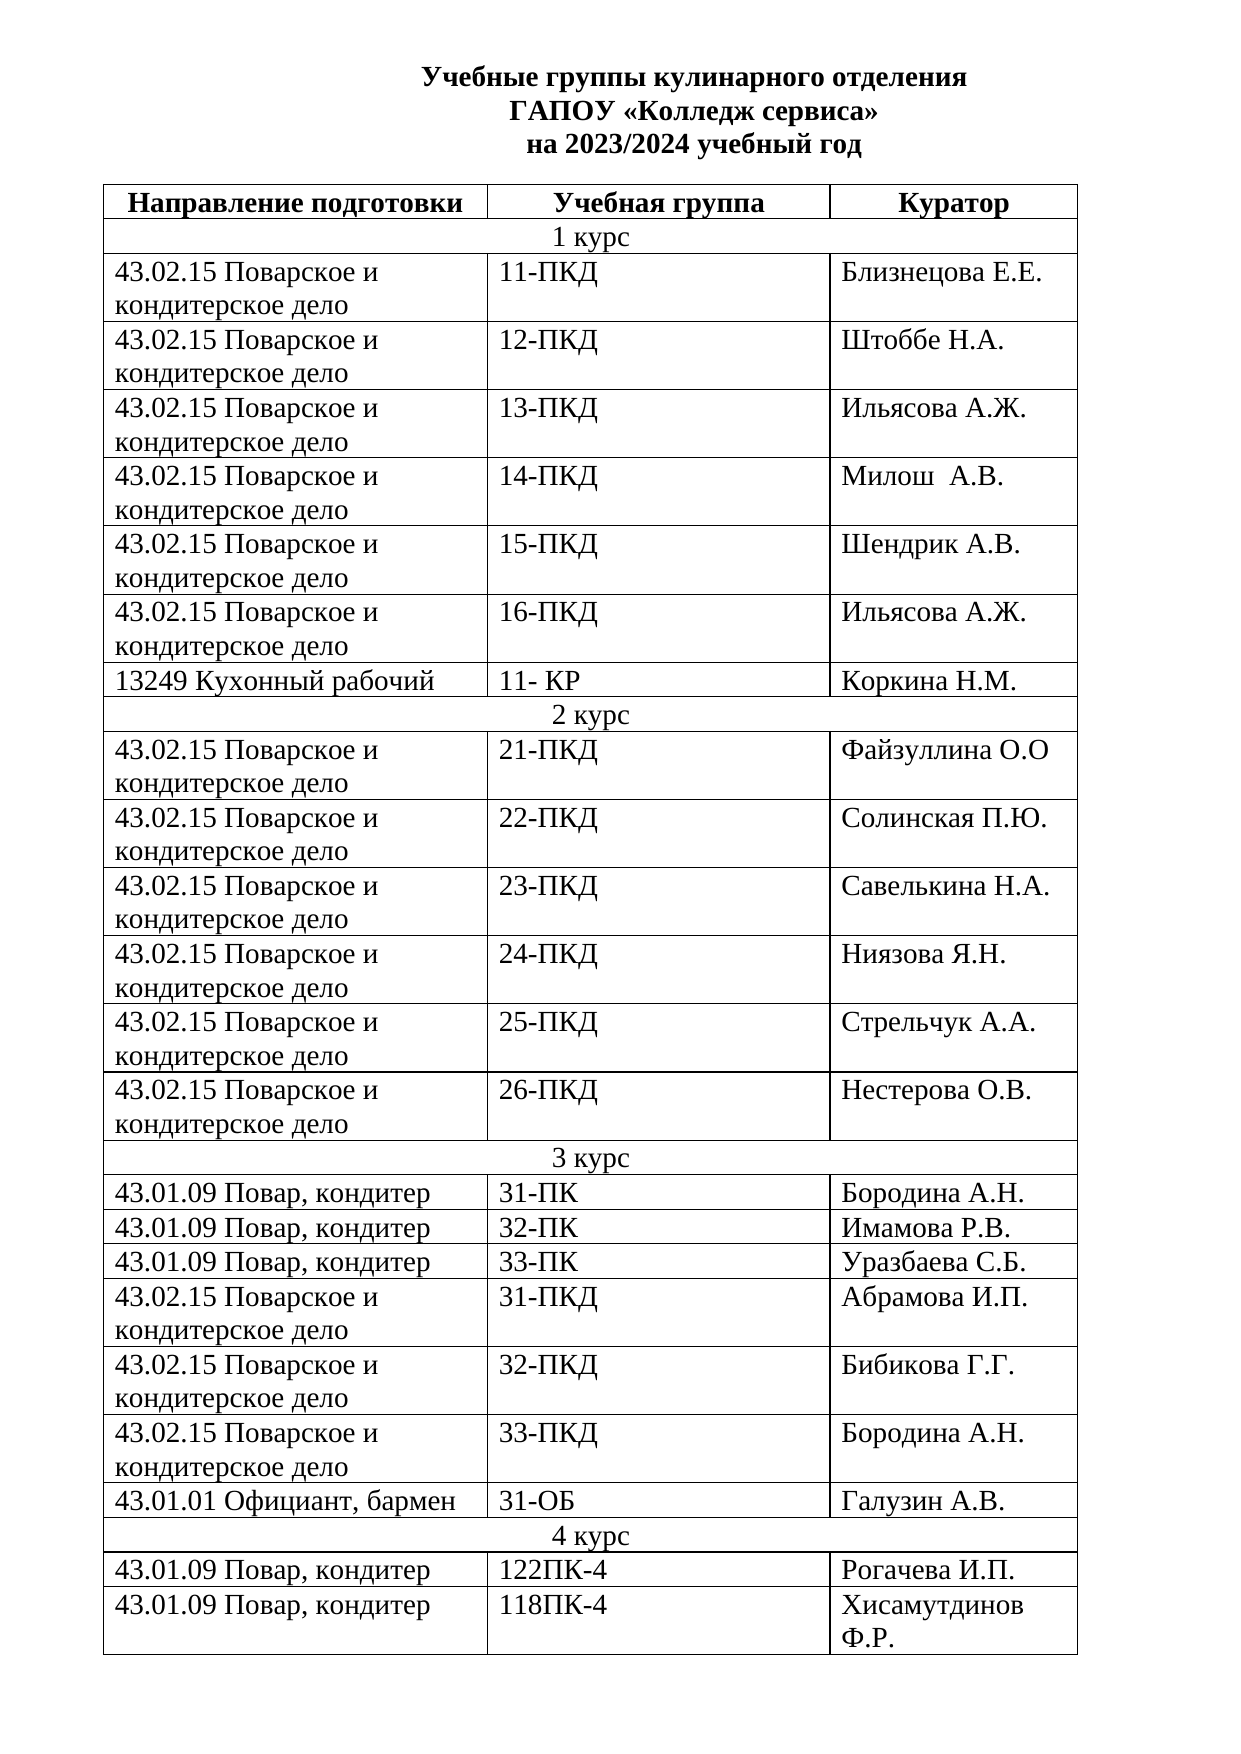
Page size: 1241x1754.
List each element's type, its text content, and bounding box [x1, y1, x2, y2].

table_cell Шендрик А.В. [831, 526, 1077, 593]
table_cell Ниязова Я.Н. [831, 936, 1077, 1003]
table_header Направление подготовки [104, 185, 487, 218]
table_cell 2 курс [104, 697, 1077, 731]
table_cell 43.02.15 Поварское и кондитерское дело [104, 254, 487, 321]
table_cell 16-ПКД [488, 595, 829, 662]
table_cell 1 курс [104, 219, 1077, 253]
table_header Учебная группа [488, 185, 829, 218]
table_cell Коркина Н.М. [831, 663, 1077, 696]
table_cell 43.02.15 Поварское и кондитерское дело [104, 1073, 487, 1139]
table_cell 43.02.15 Поварское и кондитерское дело [104, 936, 487, 1003]
table_cell 24-ПКД [488, 936, 829, 1003]
table_cell Близнецова Е.Е. [831, 254, 1077, 321]
table_cell 43.02.15 Поварское и кондитерское дело [104, 868, 487, 935]
table_cell 13-ПКД [488, 390, 829, 457]
text на 2023/2024 учебный год [177, 126, 1152, 160]
table_cell 43.02.15 Поварское и кондитерское дело [104, 526, 487, 593]
table_cell 43.02.15 Поварское и кондитерское дело [104, 390, 487, 457]
table_cell Файзуллина О.О [831, 732, 1077, 799]
table_cell Стрельчук А.А. [831, 1004, 1077, 1071]
table_cell 118ПК-4 [488, 1587, 829, 1654]
table_cell Рогачева И.П. [831, 1553, 1077, 1586]
table_cell Штоббе Н.А. [831, 322, 1077, 389]
table_cell 43.02.15 Поварское и кондитерское дело [104, 800, 487, 867]
table_cell Бородина А.Н. [831, 1175, 1077, 1209]
table_cell 43.01.01 Официант, бармен [104, 1483, 487, 1517]
table_cell Галузин А.В. [831, 1483, 1077, 1517]
table_cell 43.01.09 Повар, кондитер [104, 1553, 487, 1586]
table_cell 15-ПКД [488, 526, 829, 593]
table_cell 11-ПКД [488, 254, 829, 321]
table_cell 26-ПКД [488, 1073, 829, 1139]
table_cell 3 курс [104, 1141, 1077, 1174]
table_header Куратор [831, 185, 1077, 218]
table_cell 4 курс [104, 1518, 1077, 1551]
table_cell Солинская П.Ю. [831, 800, 1077, 867]
table_cell 43.02.15 Поварское и кондитерское дело [104, 458, 487, 525]
table_cell Ильясова А.Ж. [831, 595, 1077, 662]
table_cell 43.02.15 Поварское и кондитерское дело [104, 1004, 487, 1071]
table_cell Имамова Р.В. [831, 1210, 1077, 1243]
table_cell Милош А.В. [831, 458, 1077, 525]
table_cell 32-ПКД [488, 1347, 829, 1414]
table_cell 22-ПКД [488, 800, 829, 867]
table_cell 43.01.09 Повар, кондитер [104, 1175, 487, 1209]
table_cell 32-ПК [488, 1210, 829, 1243]
table_cell Уразбаева С.Б. [831, 1244, 1077, 1278]
table_cell 43.02.15 Поварское и кондитерское дело [104, 1415, 487, 1482]
text ГАПОУ «Колледж сервиса» [177, 93, 1152, 126]
table_cell 33-ПК [488, 1244, 829, 1278]
table_cell 43.02.15 Поварское и кондитерское дело [104, 1347, 487, 1414]
table_cell 31-ПК [488, 1175, 829, 1209]
table_cell 23-ПКД [488, 868, 829, 935]
table_cell 43.02.15 Поварское и кондитерское дело [104, 732, 487, 799]
table_cell 33-ПКД [488, 1415, 829, 1482]
table_cell 13249 Кухонный рабочий [104, 663, 487, 696]
table_cell 14-ПКД [488, 458, 829, 525]
table_cell 122ПК-4 [488, 1553, 829, 1586]
table_cell Нестерова О.В. [831, 1073, 1077, 1139]
table_cell 43.01.09 Повар, кондитер [104, 1210, 487, 1243]
table_cell Савелькина Н.А. [831, 868, 1077, 935]
table_cell 31-ПКД [488, 1279, 829, 1346]
table_cell 25-ПКД [488, 1004, 829, 1071]
table_cell 31-ОБ [488, 1483, 829, 1517]
table_cell 12-ПКД [488, 322, 829, 389]
table_cell 43.01.09 Повар, кондитер [104, 1244, 487, 1278]
table_cell 11- КР [488, 663, 829, 696]
table_cell Бородина А.Н. [831, 1415, 1077, 1482]
table_cell Ильясова А.Ж. [831, 390, 1077, 457]
table_cell Бибикова Г.Г. [831, 1347, 1077, 1414]
table_cell 43.02.15 Поварское и кондитерское дело [104, 322, 487, 389]
table_cell Хисамутдинов Ф.Р. [831, 1587, 1077, 1654]
text Учебные группы кулинарного отделения [177, 59, 1152, 93]
table_cell 43.02.15 Поварское и кондитерское дело [104, 595, 487, 662]
table_cell 43.02.15 Поварское и кондитерское дело [104, 1279, 487, 1346]
table_cell 21-ПКД [488, 732, 829, 799]
table_cell Абрамова И.П. [831, 1279, 1077, 1346]
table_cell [104, 1587, 487, 1654]
